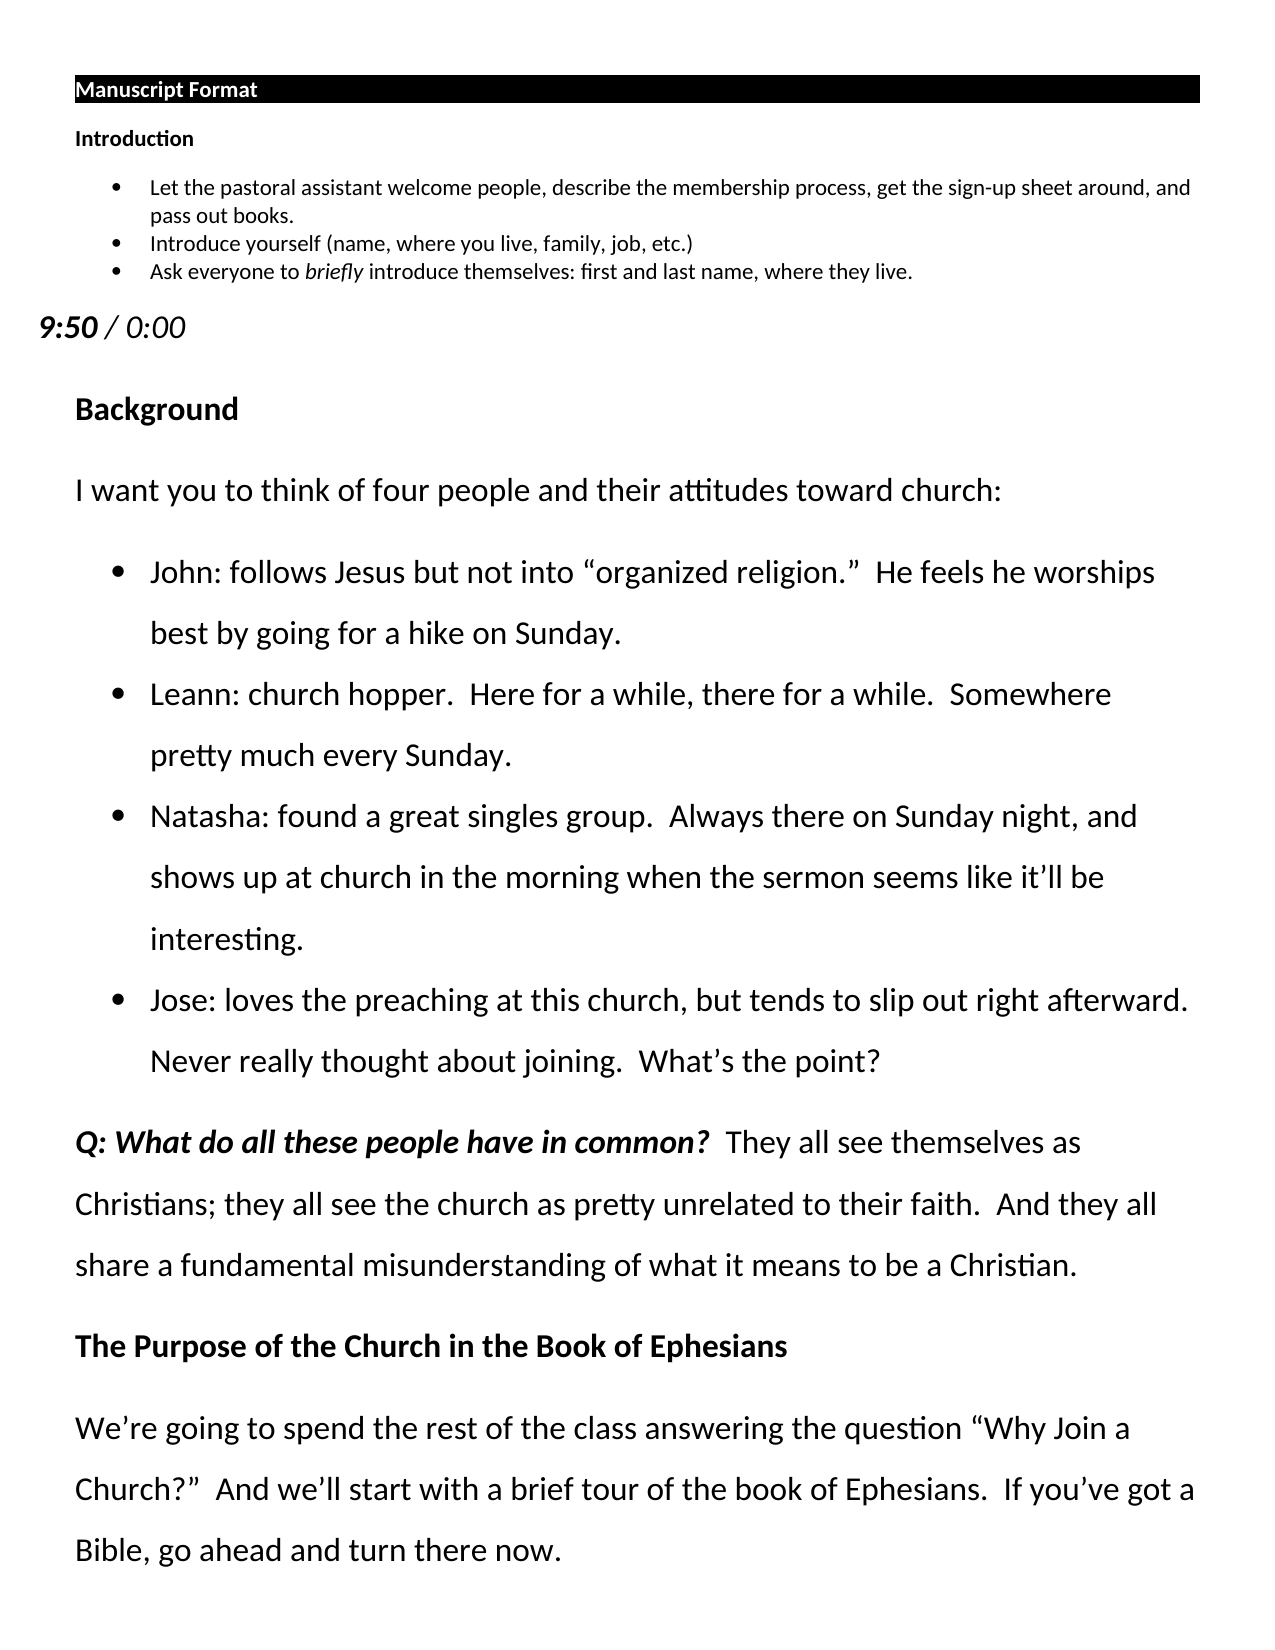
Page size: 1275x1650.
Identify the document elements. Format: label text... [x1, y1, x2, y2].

list Introduce yourself (name, where you live, family, job, etc.) [112, 229, 1200, 257]
text Q: What do all these people have in common? They all see themselves as Christians; they all see the church as pretty unrelated to their faith. And they all share a fundamental misunderstanding of what it means to be a Christian. [75, 1121, 1200, 1284]
list Jose: loves the preaching at this church, but tends to slip out right afterward. Never really thought about joining. What’s the point? [112, 978, 1200, 1080]
text Background [75, 387, 1200, 428]
text We’re going to spend the rest of the class answering the question “Why Join a Church?” And we’ll start with a brief tour of the book of Ephesians. If you’ve got a Bible, go ahead and turn there now. [75, 1407, 1200, 1570]
list Leann: church hopper. Here for a while, there for a while. Somewhere pretty much every Sunday. [112, 673, 1200, 775]
text The Purpose of the Church in the Book of Ephesians [75, 1325, 1200, 1366]
list Natasha: found a great singles group. Always there on Sunday night, and shows up at church in the morning when the sermon seems like it’ll be interesting. [112, 795, 1200, 958]
text Introduction [75, 124, 1200, 152]
list Ask everyone to briefly introduce themselves: first and last name, where they live. [112, 257, 1200, 285]
list John: follows Jesus but not into “organized religion.” He feels he worships best by going for a hike on Sunday. [112, 551, 1200, 653]
list Let the pastoral assistant welcome people, describe the membership process, get the sign-up sheet around, and pass out books. [112, 173, 1200, 229]
text 9:50 / 0:00 [37, 306, 1200, 346]
text I want you to think of four people and their attitudes toward church: [75, 469, 1200, 510]
text Manuscript Format [75, 75, 1200, 103]
